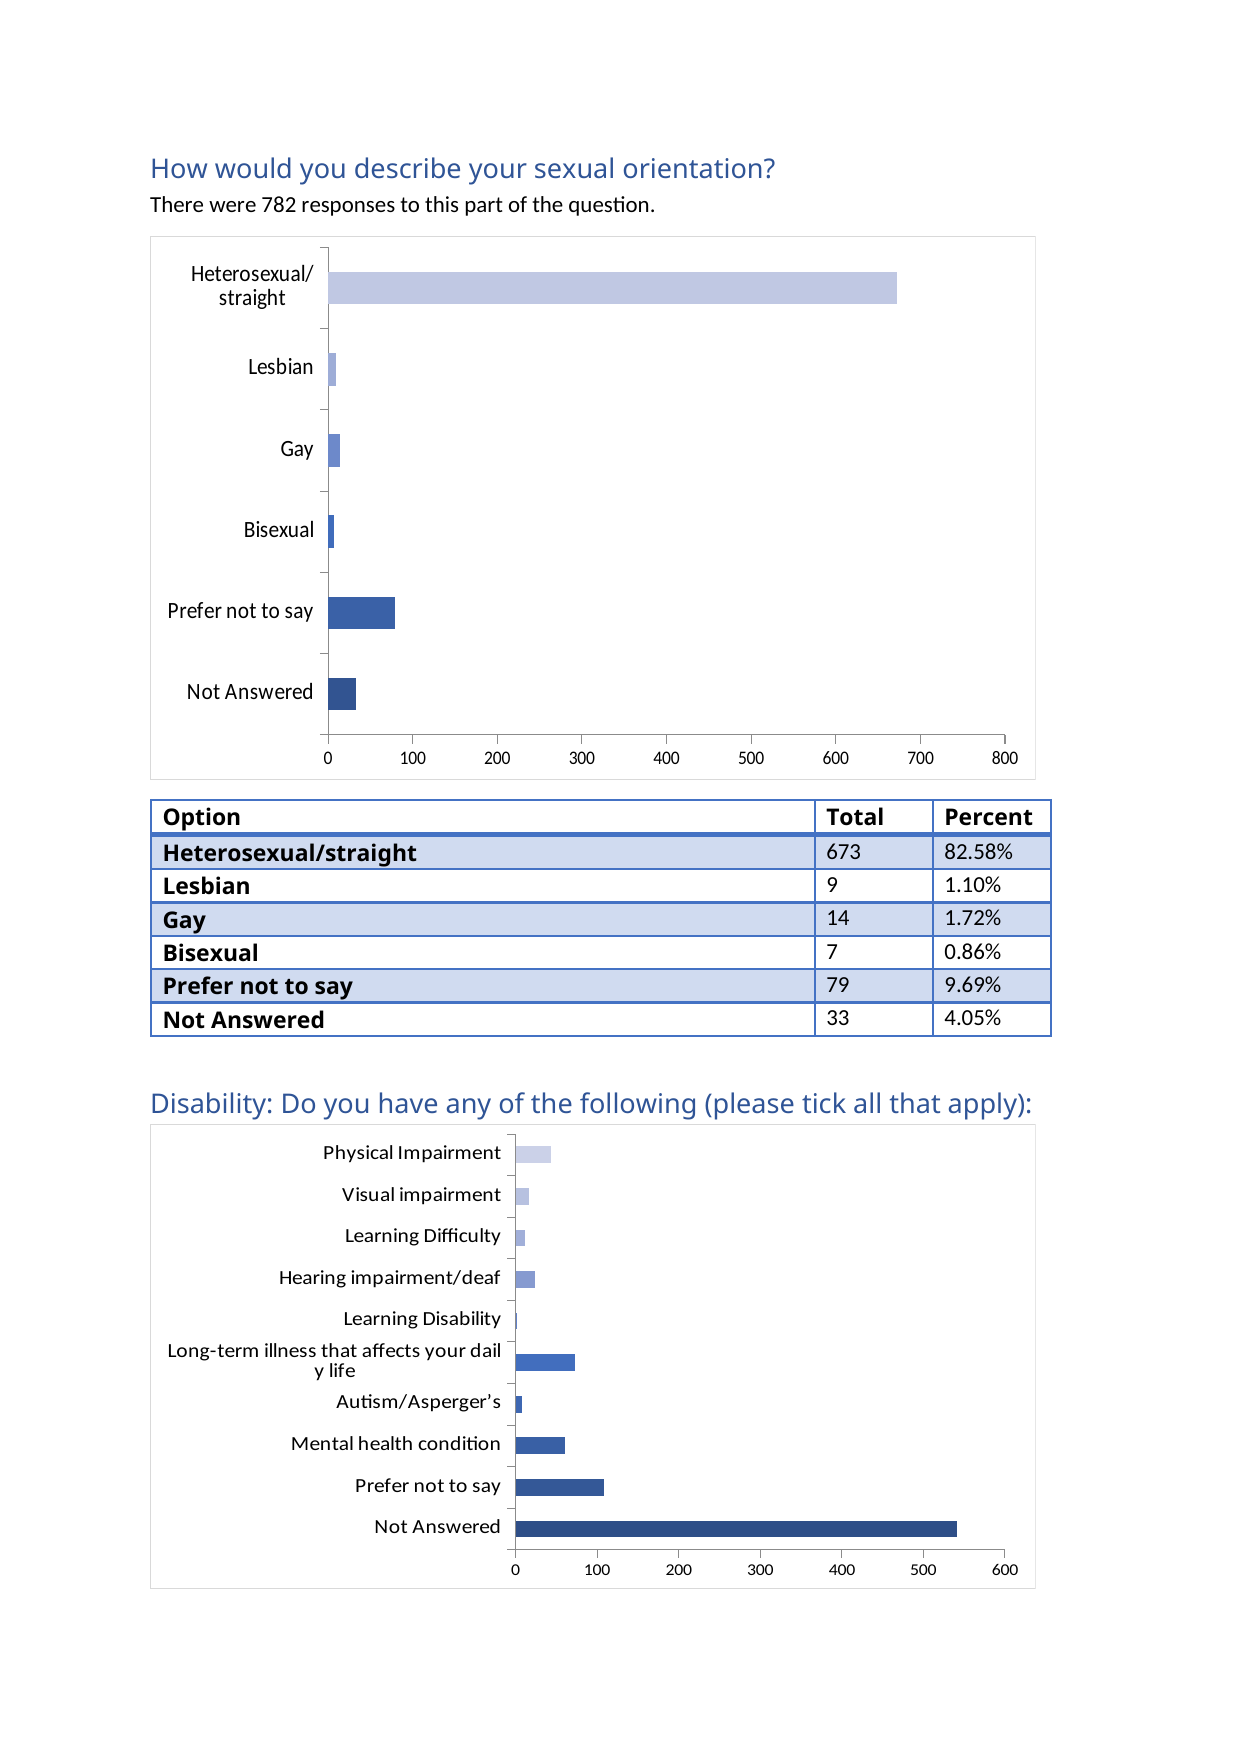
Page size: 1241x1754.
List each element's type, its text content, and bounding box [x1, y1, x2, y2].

table_header Percent [934, 801, 1050, 832]
table_header Total [816, 801, 932, 832]
table_cell 33 [816, 1004, 932, 1035]
table_cell 673 [816, 837, 932, 868]
table_cell 82.58% [934, 837, 1050, 868]
table_cell Bisexual [152, 937, 814, 968]
table_header Option [152, 801, 814, 832]
table_cell Lesbian [152, 870, 814, 901]
table_cell 9 [816, 870, 932, 901]
text There were 782 responses to this part of the question. [150, 190, 1090, 218]
table_cell 1.72% [934, 904, 1050, 935]
table_cell 0.86% [934, 937, 1050, 968]
table_cell 1.10% [934, 870, 1050, 901]
table_cell Gay [152, 904, 814, 935]
table_cell 4.05% [934, 1004, 1050, 1035]
table_cell Prefer not to say [152, 970, 814, 1001]
table_cell Heterosexual/straight [152, 837, 814, 868]
table_cell 79 [816, 970, 932, 1001]
table_cell 9.69% [934, 970, 1050, 1001]
table_cell 14 [816, 904, 932, 935]
table_cell 7 [816, 937, 932, 968]
subtitle Disability: Do you have any of the following (please tick all that apply): [150, 1085, 1090, 1122]
subtitle How would you describe your sexual orientation? [150, 150, 1090, 187]
table_cell Not Answered [152, 1004, 814, 1035]
